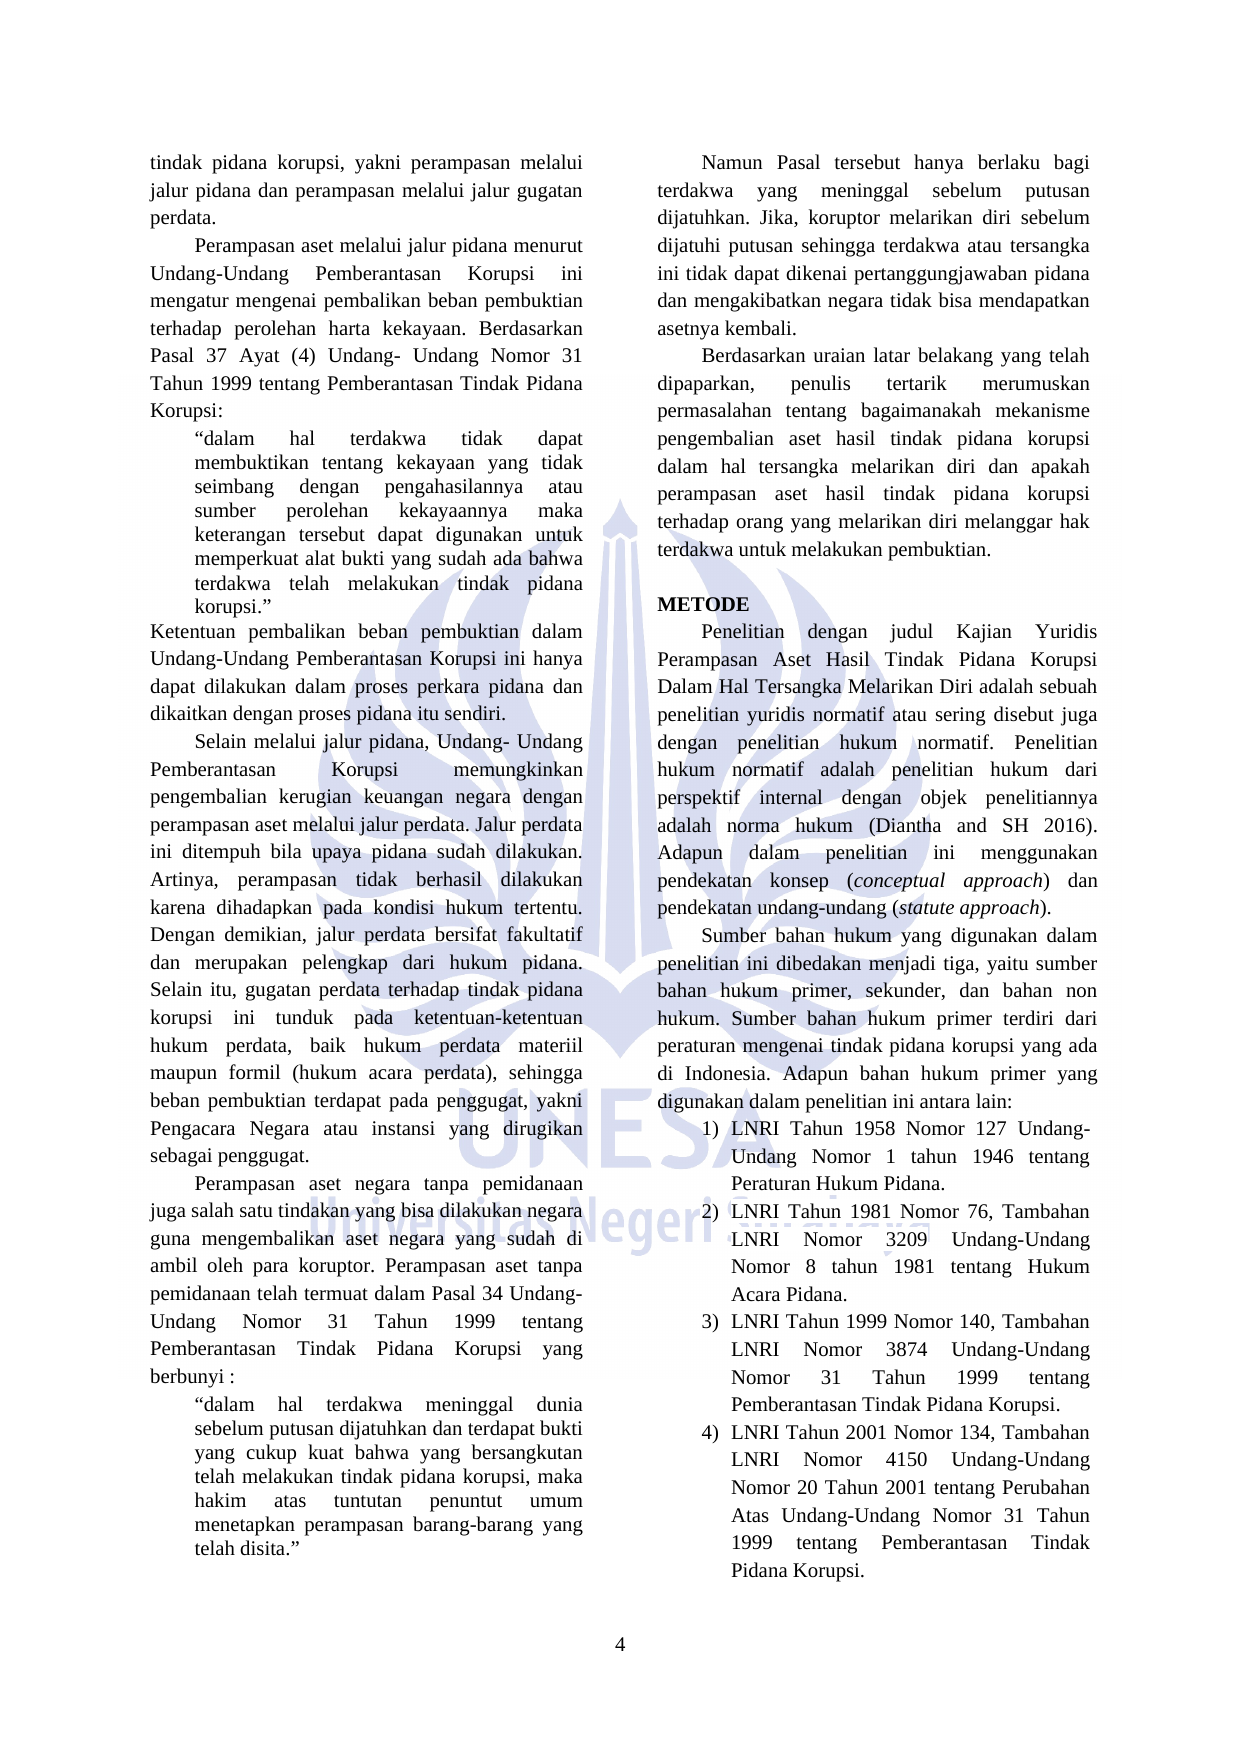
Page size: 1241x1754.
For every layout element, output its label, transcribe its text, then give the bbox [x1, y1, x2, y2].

text Perampasan aset negara tanpa pemidanaan juga salah satu tindakan yang bisa dilakukan negara guna mengembalikan aset negara yang sudah di ambil oleh para koruptor. Perampasan aset tanpa pemidanaan telah termuat dalam Pasal 34 Undang-Undang Nomor 31 Tahun 1999 tentang Pemberantasan Tindak Pidana Korupsi yang berbunyi : [150, 1171, 583, 1388]
list LNRI Tahun 1958 Nomor 127 Undang-Undang Nomor 1 tahun 1946 tentang Peraturan Hukum Pidana. [701, 1116, 1090, 1195]
text “dalam hal terdakwa meninggal dunia sebelum putusan dijatuhkan dan terdapat bukti yang cukup kuat bahwa yang bersangkutan telah melakukan tindak pidana korupsi, maka hakim atas tuntutan penuntut umum menetapkan perampasan barang-barang yang telah disita.” [194, 1391, 583, 1560]
list LNRI Tahun 1999 Nomor 140, Tambahan LNRI Nomor 3874 Undang-Undang Nomor 31 Tahun 1999 tentang Pemberantasan Tindak Pidana Korupsi. [701, 1309, 1090, 1416]
text “dalam hal terdakwa tidak dapat membuktikan tentang kekayaan yang tidak seimbang dengan pengahasilannya atau sumber perolehan kekayaannya maka keterangan tersebut dapat digunakan untuk memperkuat alat bukti yang sudah ada bahwa terdakwa telah melakukan tindak pidana korupsi.” [194, 426, 583, 618]
text Selain melalui jalur pidana, Undang- Undang Pemberantasan Korupsi memungkinkan pengembalian kerugian keuangan negara dengan perampasan aset melalui jalur perdata. Jalur perdata ini ditempuh bila upaya pidana sudah dilakukan. Artinya, perampasan tidak berhasil dilakukan karena dihadapkan pada kondisi hukum tertentu. Dengan demikian, jalur perdata bersifat fakultatif dan merupakan pelengkap dari hukum pidana. Selain itu, gugatan perdata terhadap tindak pidana korupsi ini tunduk pada ketentuan-ketentuan hukum perdata, baik hukum perdata materiil maupun formil (hukum acara perdata), sehingga beban pembuktian terdapat pada penggugat, yakni Pengacara Negara atau instansi yang dirugikan sebagai penggugat. [150, 729, 583, 1167]
text METODE [642, 592, 1090, 616]
text Namun Pasal tersebut hanya berlaku bagi terdakwa yang meninggal sebelum putusan dijatuhkan. Jika, koruptor melarikan diri sebelum dijatuhi putusan sehingga terdakwa atau tersangka ini tidak dapat dikenai pertanggungjawaban pidana dan mengakibatkan negara tidak bisa mendapatkan asetnya kembali. [657, 150, 1090, 340]
text Ketentuan pembalikan beban pembuktian dalam Undang-Undang Pemberantasan Korupsi ini hanya dapat dilakukan dalam proses perkara pidana dan dikaitkan dengan proses pidana itu sendiri. [150, 618, 583, 725]
text Penelitian dengan judul Kajian Yuridis Perampasan Aset Hasil Tindak Pidana Korupsi Dalam Hal Tersangka Melarikan Diri adalah sebuah penelitian yuridis normatif atau sering disebut juga dengan penelitian hukum normatif. Penelitian hukum normatif adalah penelitian hukum dari perspektif internal dengan objek penelitiannya adalah norma hukum (Diantha and SH 2016). Adapun dalam penelitian ini menggunakan pendekatan konsep (conceptual approach) dan pendekatan undang-undang (statute approach). [657, 619, 1098, 919]
text Berdasarkan uraian latar belakang yang telah dipaparkan, penulis tertarik merumuskan permasalahan tentang bagaimanakah mekanisme pengembalian aset hasil tindak pidana korupsi dalam hal tersangka melarikan diri dan apakah perampasan aset hasil tindak pidana korupsi terhadap orang yang melarikan diri melanggar hak terdakwa untuk melakukan pembuktian. [657, 343, 1090, 561]
list LNRI Tahun 1981 Nomor 76, Tambahan LNRI Nomor 3209 Undang-Undang Nomor 8 tahun 1981 tentang Hukum Acara Pidana. [701, 1199, 1090, 1306]
text Perampasan aset melalui jalur pidana menurut Undang-Undang Pemberantasan Korupsi ini mengatur mengenai pembalikan beban pembuktian terhadap perolehan harta kekayaan. Berdasarkan Pasal 37 Ayat (4) Undang- Undang Nomor 31 Tahun 1999 tentang Pemberantasan Tindak Pidana Korupsi: [150, 233, 583, 422]
text Sumber bahan hukum yang digunakan dalam penelitian ini dibedakan menjadi tiga, yaitu sumber bahan hukum primer, sekunder, dan bahan non hukum. Sumber bahan hukum primer terdiri dari peraturan mengenai tindak pidana korupsi yang ada di Indonesia. Adapun bahan hukum primer yang digunakan dalam penelitian ini antara lain: [657, 923, 1098, 1113]
